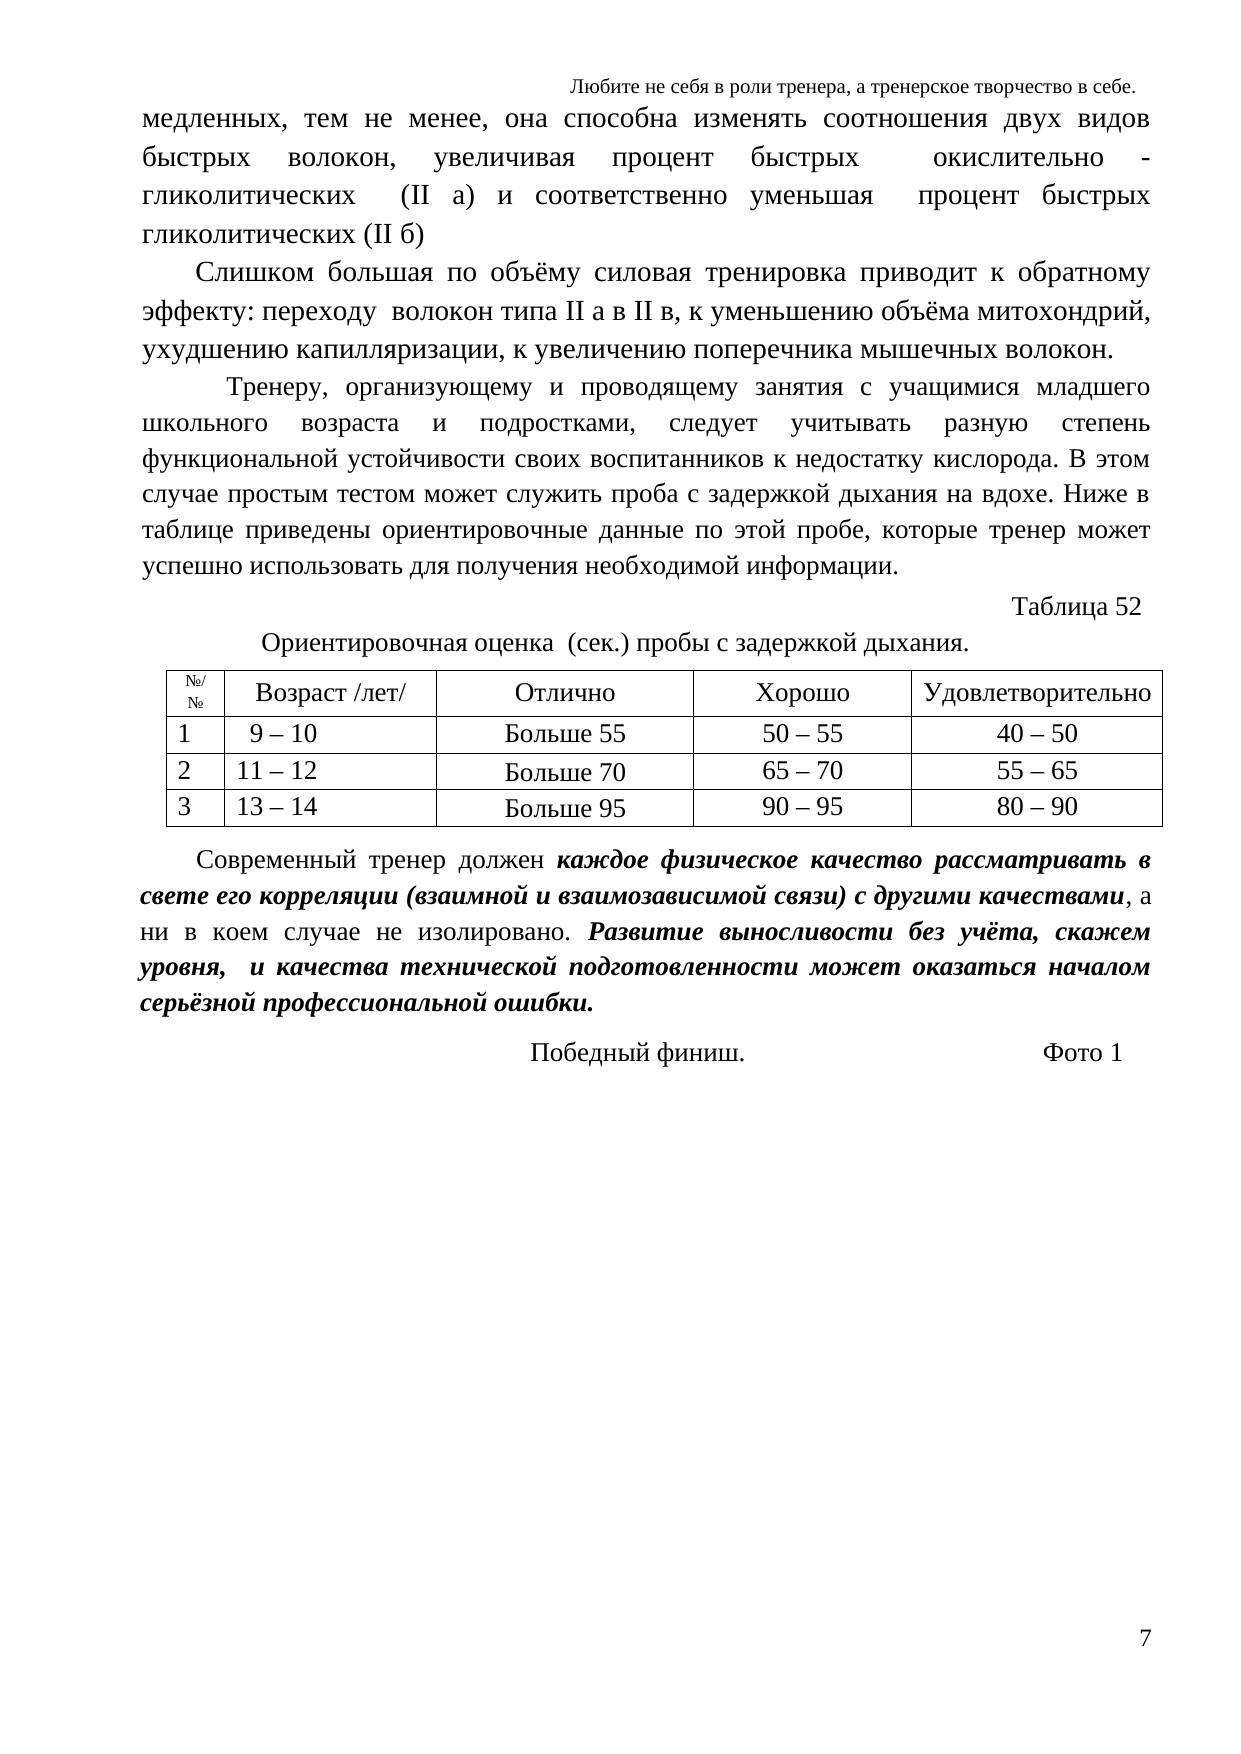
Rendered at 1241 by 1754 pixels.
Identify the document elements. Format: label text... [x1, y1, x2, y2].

text Тренеру, организующему и проводящему занятия с учащимися младшего школьного возраста и подростками, следует учитывать разную степень функциональной устойчивости своих воспитанников к недостатку кислорода. В этом случае простым тестом может служить проба с задержкой дыхания на вдохе. Ниже в таблице приведены ориентировочные данные по этой пробе, которые тренер может успешно использовать для получения необходимой информации. [142, 370, 1152, 580]
table_header №/№ [167, 671, 224, 716]
table_cell 3 [167, 790, 224, 826]
table_cell 11 – 12 [225, 754, 436, 789]
table_cell 55 – 65 [912, 754, 1162, 789]
text Таблица 52 [133, 590, 1152, 621]
table_cell 40 – 50 [912, 717, 1162, 753]
table_cell Больше 70 [437, 754, 693, 789]
text Слишком большая по объёму силовая тренировка приводит к обратному эффекту: переходу волокон типа II а в II в, к уменьшению объёма митохондрий, ухудшению капилляризации, к увеличению поперечника мышечных волокон. [142, 254, 1152, 365]
table_cell Больше 95 [437, 790, 693, 826]
table_header Отлично [437, 671, 693, 716]
table_cell 9 – 10 [225, 717, 436, 753]
table_cell 80 – 90 [912, 790, 1162, 826]
table_header Хорошо [694, 671, 911, 716]
table_cell 13 – 14 [225, 790, 436, 826]
table_cell Больше 55 [437, 717, 693, 753]
table_cell 1 [167, 717, 224, 753]
text Победный финиш. Фото 1 [140, 1036, 1152, 1067]
table_header Удовлетворительно [912, 671, 1162, 716]
text Современный тренер должен каждое физическое качество рассматривать в свете его корреляции (взаимной и взаимозависимой связи) с другими качествами, а ни в коем случае не изолировано. Развитие выносливости без учёта, скажем уровня, и качества технической подготовленности может оказаться началом серьёзной профессиональной ошибки. [140, 843, 1152, 1017]
table_header Возраст /лет/ [225, 671, 436, 716]
table_cell 65 – 70 [694, 754, 911, 789]
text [142, 100, 1152, 249]
text Ориентировочная оценка (сек.) пробы с задержкой дыхания. [133, 626, 1152, 657]
table_cell 90 – 95 [694, 790, 911, 826]
table_cell 50 – 55 [694, 717, 911, 753]
table_cell 2 [167, 754, 224, 789]
